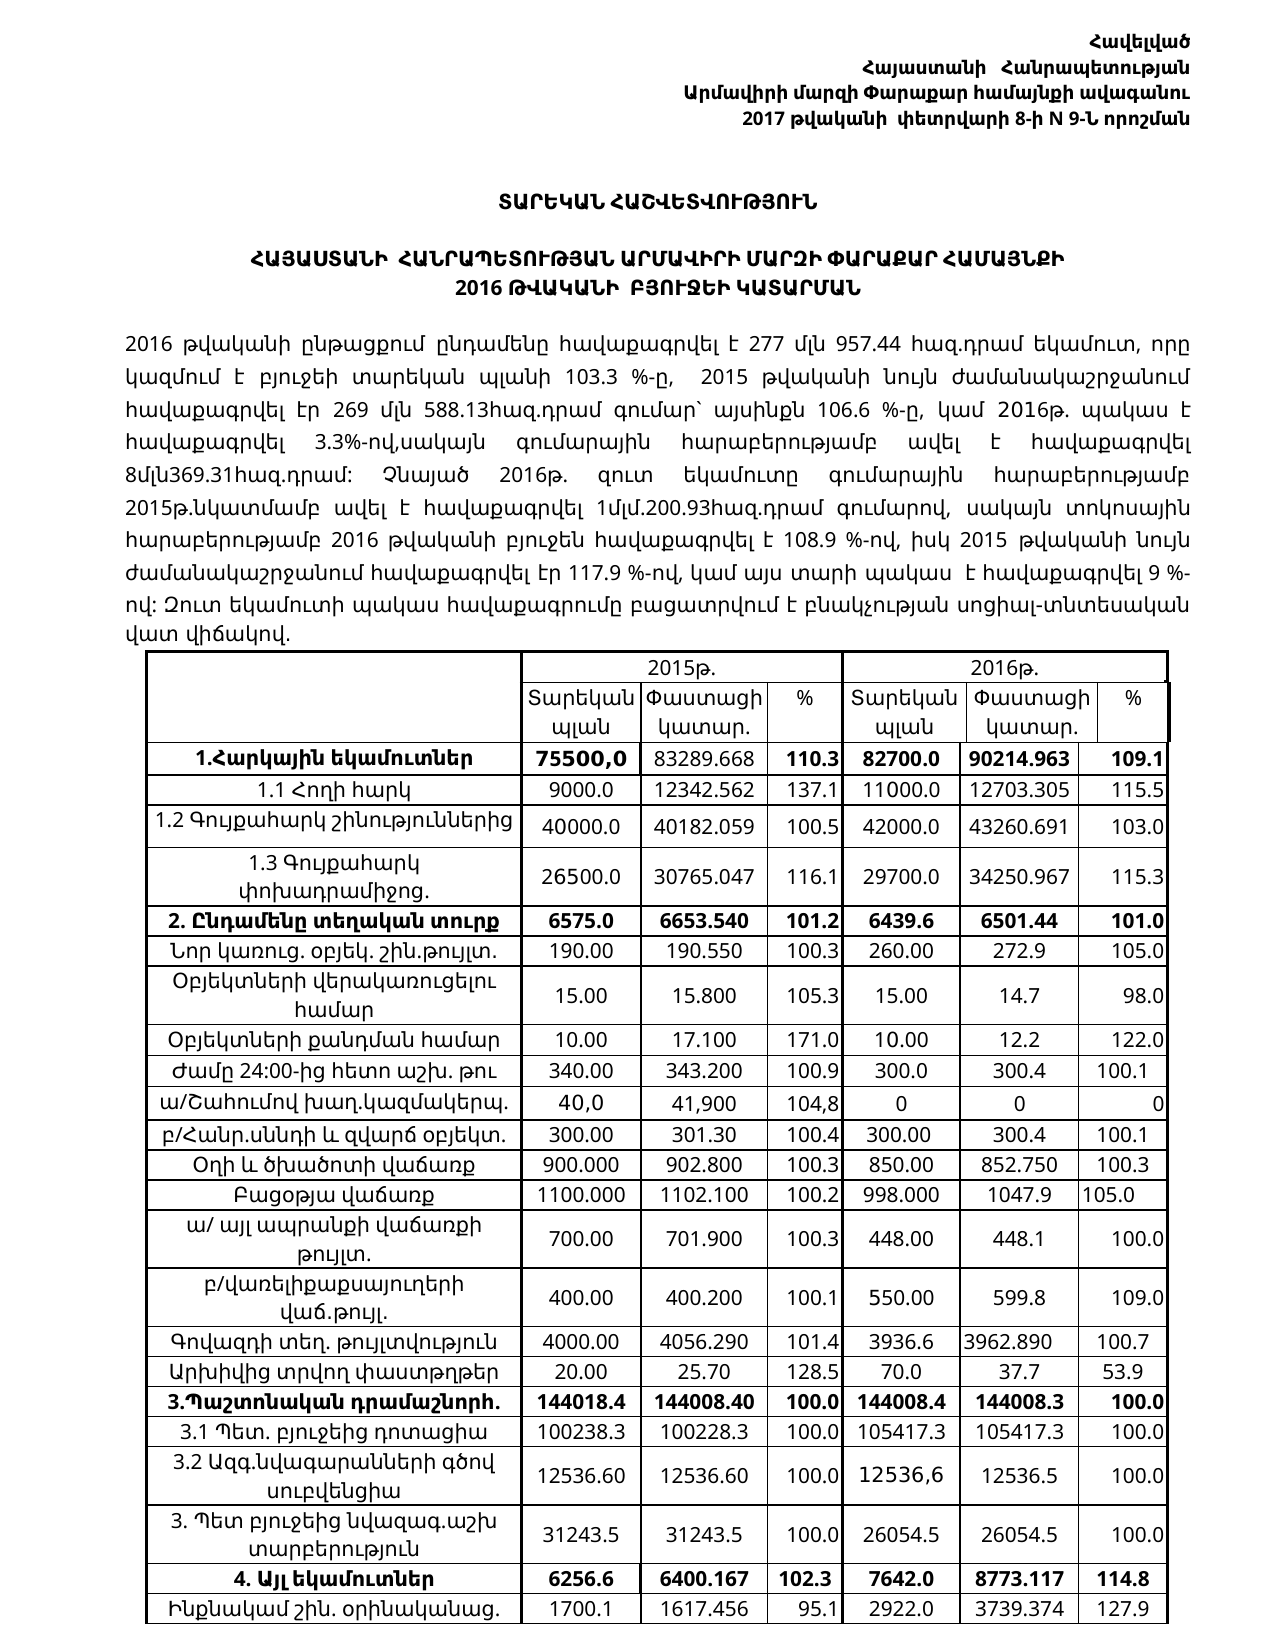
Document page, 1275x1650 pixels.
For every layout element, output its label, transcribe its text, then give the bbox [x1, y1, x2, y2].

table_cell 122.0 [1079, 1025, 1166, 1054]
table_cell 90214.963 [961, 743, 1078, 774]
table_cell 2. Ընդամենը տեղական տուրք [148, 907, 520, 935]
table_cell 4000.00 [523, 1327, 640, 1356]
table_cell Օբյեկտների վերակառուցելու համար [148, 967, 520, 1023]
table_cell 103.0 [1079, 806, 1166, 847]
table_cell 3936.6 [844, 1327, 959, 1356]
table_cell 3. Պետ բյուջեից նվազագ.աշխ տարբերություն [148, 1506, 520, 1563]
table_cell 301.30 [642, 1121, 767, 1149]
table_cell 109.1 [1079, 743, 1166, 774]
text ՀԱՅԱՍՏԱՆԻ ՀԱՆՐԱՊԵՏՈՒԹՅԱՆ ԱՐՄԱՎԻՐԻ ՄԱՐԶԻ ՓԱՐԱՔԱՐ ՀԱՄԱՅՆՔԻ [125, 244, 1191, 273]
table_cell 42000.0 [844, 806, 959, 847]
table_cell 0 [844, 1087, 959, 1119]
table_cell 100.9 [768, 1056, 841, 1086]
table_cell 29700.0 [844, 848, 959, 905]
table_cell 1102.100 [642, 1181, 767, 1209]
table_cell 260.00 [844, 937, 959, 965]
table_cell 4. Այլ եկամուտներ [148, 1564, 520, 1593]
table_cell 3962.890 [961, 1327, 1078, 1356]
table_cell 20.00 [523, 1357, 640, 1386]
table_cell 300.4 [961, 1121, 1078, 1149]
table_cell 8773.117 [961, 1564, 1078, 1593]
table_cell 900.000 [523, 1151, 640, 1179]
table_cell 852.750 [961, 1151, 1078, 1179]
table_cell 100.0 [768, 1387, 841, 1416]
table_cell 3.2 Ազգ.նվագարանների գծով սուբվենցիա [148, 1447, 520, 1504]
table_cell 448.00 [844, 1211, 959, 1267]
table_cell 400.200 [642, 1269, 767, 1326]
table_cell 100.7 [1079, 1327, 1166, 1356]
table_cell 41,900 [642, 1087, 767, 1119]
table_cell Օղի և ծխածոտի վաճառք [148, 1151, 520, 1179]
table_cell 100.1 [768, 1269, 841, 1326]
table_cell 101.0 [1079, 907, 1166, 935]
table_cell 101.4 [768, 1327, 841, 1356]
table_cell 6653.540 [642, 907, 767, 935]
table_cell 128.5 [768, 1357, 841, 1386]
table_header [148, 653, 520, 682]
table_cell 31243.5 [642, 1506, 767, 1563]
table_cell 6400.167 [642, 1564, 767, 1593]
table_cell 11000.0 [844, 776, 959, 804]
table_cell 105.3 [768, 967, 841, 1023]
table_cell 10.00 [523, 1025, 640, 1054]
table_cell 12342.562 [642, 776, 767, 804]
table_cell 105.0 [1079, 937, 1166, 965]
table_cell 1100.000 [523, 1181, 640, 1209]
table_cell 100.2 [768, 1181, 841, 1209]
table_cell 12.2 [961, 1025, 1078, 1054]
table_cell 850.00 [844, 1151, 959, 1179]
table_cell 25.70 [642, 1357, 767, 1386]
table_cell 1.2 Գույքահարկ շինություններից [148, 806, 520, 847]
table_cell 448.1 [961, 1211, 1078, 1267]
table_cell 98.0 [1079, 967, 1166, 1023]
table_cell 100.3 [768, 937, 841, 965]
table_cell 114.8 [1079, 1564, 1166, 1593]
table_cell 190.00 [523, 937, 640, 965]
table_cell % [1098, 683, 1167, 742]
table_cell Արխիվից տրվող փաստթղթեր [148, 1357, 520, 1386]
table_cell 300.0 [844, 1056, 959, 1086]
table_cell 83289.668 [642, 743, 767, 774]
table_cell 599.8 [961, 1269, 1078, 1326]
table_cell 144008.40 [642, 1387, 767, 1416]
table_cell 171.0 [768, 1025, 841, 1054]
table_cell 43260.691 [961, 806, 1078, 847]
table_cell 15.00 [844, 967, 959, 1023]
table_cell 190.550 [642, 937, 767, 965]
table_cell 12536.5 [961, 1447, 1078, 1504]
table_cell Ժամը 24:00-ից հետո աշխ. թու [148, 1056, 520, 1086]
table_cell 701.900 [642, 1211, 767, 1267]
table_cell 26054.5 [844, 1506, 959, 1563]
table_cell 12536.60 [523, 1447, 640, 1504]
table_cell ա/ այլ ապրանքի վաճառքի թույլտ. [148, 1211, 520, 1267]
table_cell 1047.9 [961, 1181, 1078, 1209]
text ՏԱՐԵԿԱՆ ՀԱՇՎԵՏՎՈՒԹՅՈՒՆ [125, 187, 1191, 216]
table_cell 2922.0 [844, 1594, 959, 1623]
table_cell 100.0 [768, 1417, 841, 1446]
table_cell 109.0 [1079, 1269, 1166, 1326]
table_header 2015թ. [523, 653, 841, 682]
table_cell 343.200 [642, 1056, 767, 1086]
table_cell 40182.059 [642, 806, 767, 847]
table_cell Նոր կառուց. օբյեկ. շին.թույլտ. [148, 937, 520, 965]
text 2017 թվականի փետրվարի 8-ի N 9-Ն որոշման [125, 105, 1191, 131]
table_cell 100.1 [1079, 1121, 1166, 1149]
table_cell բ/վառելիքաքսայուղերի վաճ.թույլ. [148, 1269, 520, 1326]
table_cell 82700.0 [844, 743, 959, 774]
table_cell 26054.5 [961, 1506, 1078, 1563]
table_cell 400.00 [523, 1269, 640, 1326]
table_cell 115.5 [1079, 776, 1166, 804]
table_cell 110.3 [768, 743, 841, 774]
text Հավելված [125, 28, 1191, 54]
table_header 2016թ. [844, 653, 1166, 682]
table_cell Օբյեկտների քանդման համար [148, 1025, 520, 1054]
table_cell 1.1 Հողի հարկ [148, 776, 520, 804]
table_cell 31243.5 [523, 1506, 640, 1563]
table_cell 300.00 [844, 1121, 959, 1149]
table_cell 100.3 [768, 1151, 841, 1179]
table_cell 12536,6 [844, 1447, 959, 1504]
table_cell 6439.6 [844, 907, 959, 935]
table_cell 6575.0 [523, 907, 640, 935]
table_cell 0 [1079, 1087, 1166, 1119]
table_cell 116.1 [768, 848, 841, 905]
table_cell 3.1 Պետ. բյուջեից դոտացիա [148, 1417, 520, 1446]
table_cell 1.Հարկային եկամուտներ [148, 743, 520, 774]
table_cell 700.00 [523, 1211, 640, 1267]
table_cell 104,8 [768, 1087, 841, 1119]
table_cell 37.7 [961, 1357, 1078, 1386]
table_cell 105417.3 [961, 1417, 1078, 1446]
table_cell 15.800 [642, 967, 767, 1023]
table_cell 144008.4 [844, 1387, 959, 1416]
table_cell 100.5 [768, 806, 841, 847]
table_cell Գովազդի տեղ. թույլտվություն [148, 1327, 520, 1356]
table_cell 1617.456 [642, 1594, 767, 1623]
table_cell 40000.0 [523, 806, 640, 847]
table_cell 40,0 [523, 1087, 640, 1119]
table_cell 7642.0 [844, 1564, 959, 1593]
table_cell 300.00 [523, 1121, 640, 1149]
table_cell 100.3 [1079, 1151, 1166, 1179]
table_cell 101.2 [768, 907, 841, 935]
table_cell 4056.290 [642, 1327, 767, 1356]
table_cell 127.9 [1079, 1594, 1166, 1623]
table_cell 100.0 [768, 1506, 841, 1563]
table_cell 100.4 [768, 1121, 841, 1149]
table_cell Փաստացի կատար. [967, 683, 1097, 742]
text Արմավիրի մարզի Փարաքար համայնքի ավագանու [125, 79, 1191, 105]
table_cell 340.00 [523, 1056, 640, 1086]
table_cell 100238.3 [523, 1417, 640, 1446]
table_cell 10.00 [844, 1025, 959, 1054]
table_cell 100.0 [1079, 1417, 1166, 1446]
table_cell 272.9 [961, 937, 1078, 965]
table_cell 9000.0 [523, 776, 640, 804]
table_cell 300.4 [961, 1056, 1078, 1086]
text 2016 ԹՎԱԿԱՆԻ ԲՅՈՒՋԵԻ ԿԱՏԱՐՄԱՆ [125, 273, 1191, 301]
table_cell 17.100 [642, 1025, 767, 1054]
table_cell 100.0 [1079, 1506, 1166, 1563]
table_cell 100228.3 [642, 1417, 767, 1446]
text 2016 թվականի ընթացքում ընդամենը հավաքագրվել է 277 մլն 957.44 հազ.դրամ եկամուտ, որը կազմում է բյուջեի տարեկան պլանի 103.3 %-ը, 2015 թվականի նույն ժամանակաշրջանում հավաքագրվել էր 269 մլն 588.13հազ.դրամ գումար` այսինքն 106.6 %-ը, կամ 2016թ. պակաս է հավաքագրվել 3.3%-ով,սակայն գումարային հարաբերությամբ ավել է հավաքագրվել 8մլն369.31հազ.դրամ: Չնայած 2016թ. զուտ եկամուտը գումարային հարաբերությամբ 2015թ.նկատմամբ ավել է հավաքագրվել 1մլմ.200.93հազ.դրամ գումարով, սակայն տոկոսային հարաբերությամբ 2016 թվականի բյուջեն հավաքագրվել է 108.9 %-ով, իսկ 2015 թվականի նույն ժամանակաշրջանում հավաքագրվել էր 117.9 %-ով, կամ այս տարի պակաս է հավաքագրվել 9 %-ով: Զուտ եկամուտի պակաս հավաքագրումը բացատրվում է բնակչության սոցիալ-տնտեսական վատ վիճակով. [125, 329, 1191, 647]
table_cell 1.3 Գույքահարկ փոխադրամիջոց. [148, 848, 520, 905]
table_cell 115.3 [1079, 848, 1166, 905]
table_cell Տարեկան պլան [523, 683, 640, 742]
table_cell Ինքնակամ շին. օրինականաց. [148, 1594, 520, 1623]
text Հայաստանի Հանրապետության [125, 54, 1191, 79]
table_cell 105417.3 [844, 1417, 959, 1446]
table_cell 70.0 [844, 1357, 959, 1386]
table_cell 12703.305 [961, 776, 1078, 804]
table_cell 12536.60 [642, 1447, 767, 1504]
table_cell 100.0 [768, 1447, 841, 1504]
table_cell 6256.6 [523, 1564, 639, 1593]
table_cell 137.1 [768, 776, 841, 804]
table_cell [148, 682, 520, 742]
table_cell % [768, 683, 841, 742]
table_cell 75500,0 [523, 743, 639, 774]
table_cell ա/Շահումով խաղ.կազմակերպ. [148, 1087, 520, 1119]
table_cell 53.9 [1079, 1357, 1166, 1386]
table_cell 100.0 [1079, 1387, 1166, 1416]
table_cell 144018.4 [523, 1387, 640, 1416]
table_cell 105.0 [1079, 1181, 1166, 1209]
table_cell 3739.374 [961, 1594, 1078, 1623]
table_cell Բացօթյա վաճառք [148, 1181, 520, 1209]
table_cell 3.Պաշտոնական դրամաշնորհ. [148, 1387, 520, 1416]
table_cell 100.3 [768, 1211, 841, 1267]
table_cell 102.3 [768, 1564, 841, 1593]
table_cell 1700.1 [523, 1594, 640, 1623]
table_cell 34250.967 [961, 848, 1078, 905]
table_cell 30765.047 [642, 848, 767, 905]
table_cell Փաստացի կատար. [642, 683, 767, 742]
table_cell 95.1 [768, 1594, 841, 1623]
table_cell 902.800 [642, 1151, 767, 1179]
table_cell 550.00 [844, 1269, 959, 1326]
table_cell 26500.0 [523, 848, 640, 905]
table_cell 100.0 [1079, 1447, 1166, 1504]
table_cell 0 [961, 1087, 1078, 1119]
table_cell 144008.3 [961, 1387, 1078, 1416]
table_cell 14.7 [961, 967, 1078, 1023]
table_cell 6501.44 [961, 907, 1078, 935]
table_cell 15.00 [523, 967, 640, 1023]
table_cell 100.1 [1079, 1056, 1166, 1086]
table_cell 998.000 [844, 1181, 959, 1209]
table_cell 100.0 [1079, 1211, 1166, 1267]
table_cell բ/Հանր.սննդի և զվարճ օբյեկտ. [148, 1121, 520, 1149]
table_cell Տարեկան պլան [844, 683, 966, 742]
